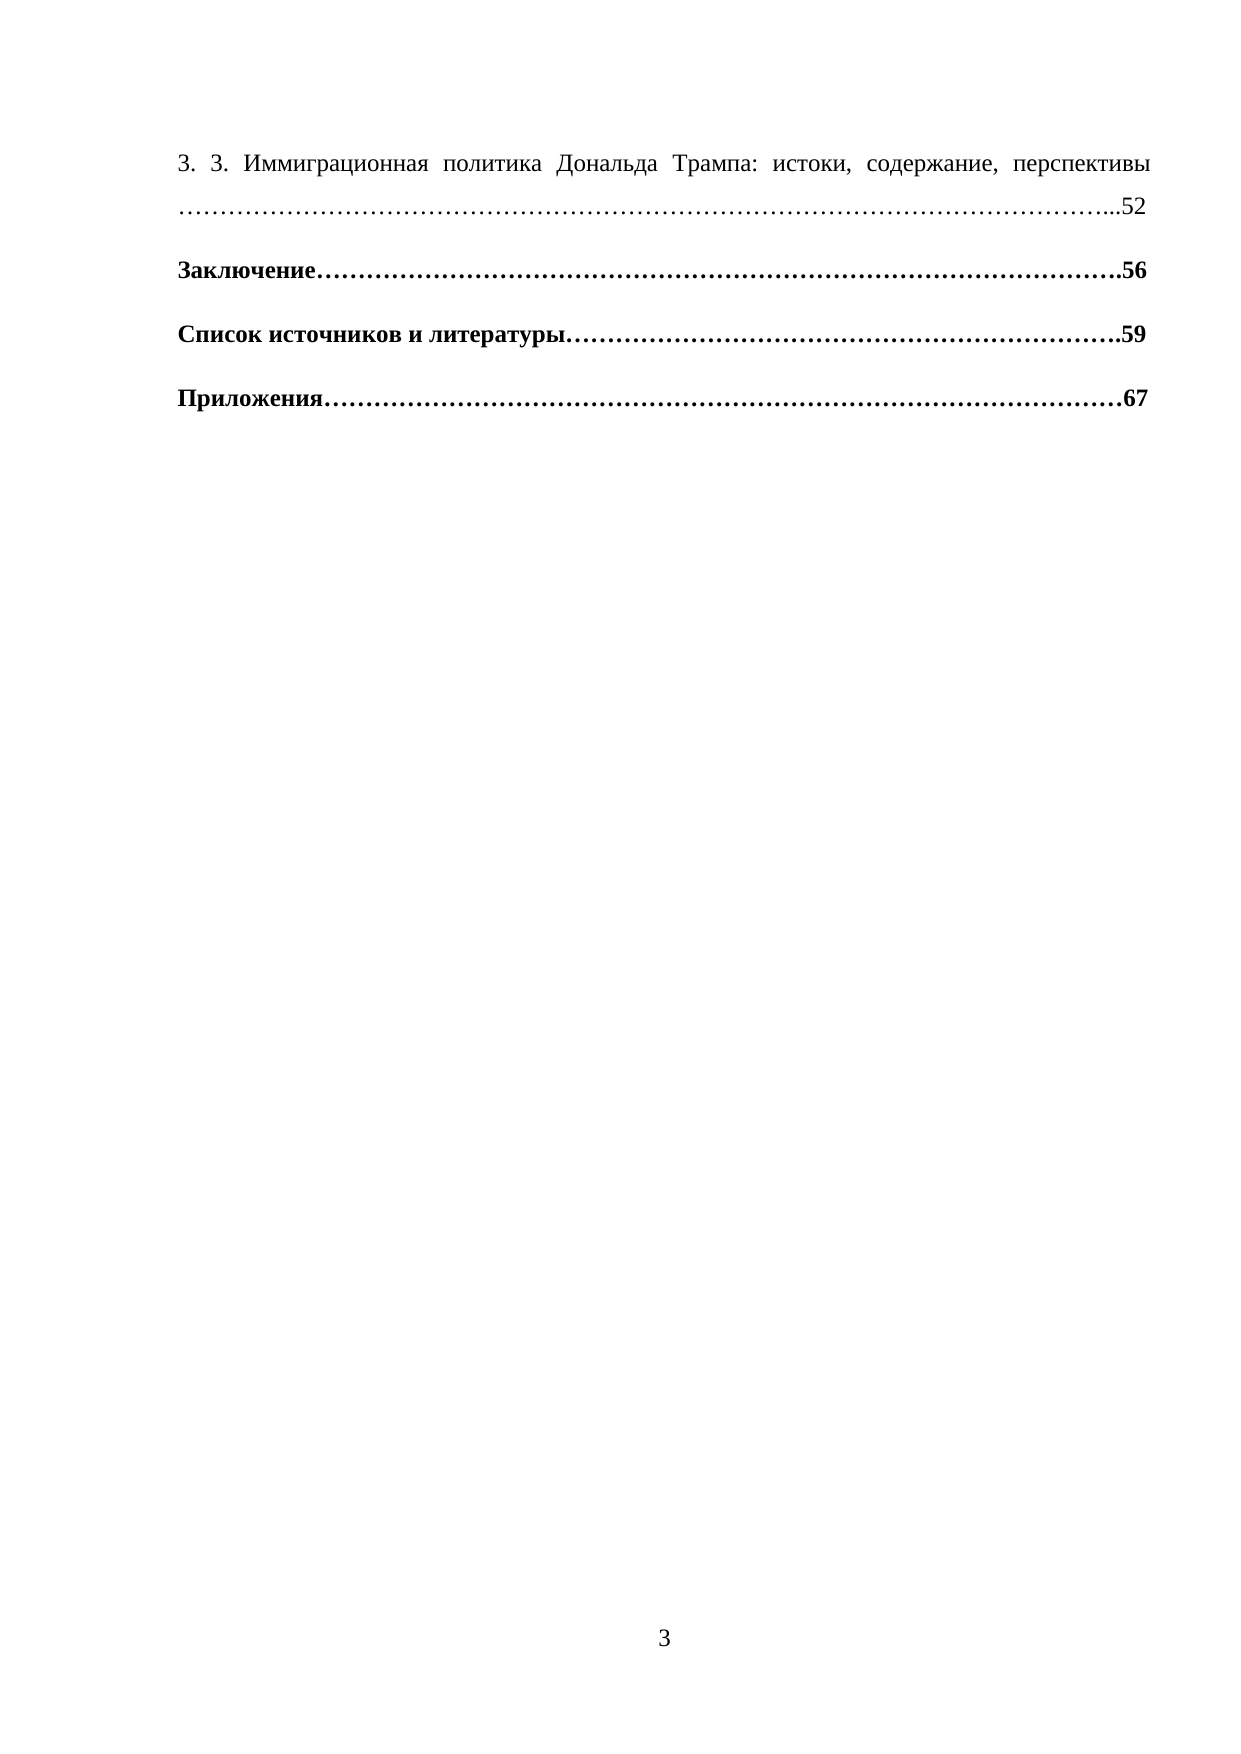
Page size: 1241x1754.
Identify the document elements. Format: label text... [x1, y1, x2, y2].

text Приложения……………………………………………………………………………………67 [177, 383, 1152, 411]
text Список источников и литературы………………………………………………………….59 [177, 319, 1152, 347]
text 3. 3. Иммиграционная политика Дональда Трампа: истоки, содержание, перспективы …………………………………………………………………………………………………...52 [177, 148, 1152, 219]
text Заключение…………………………………………………………………………………….56 [177, 255, 1152, 283]
